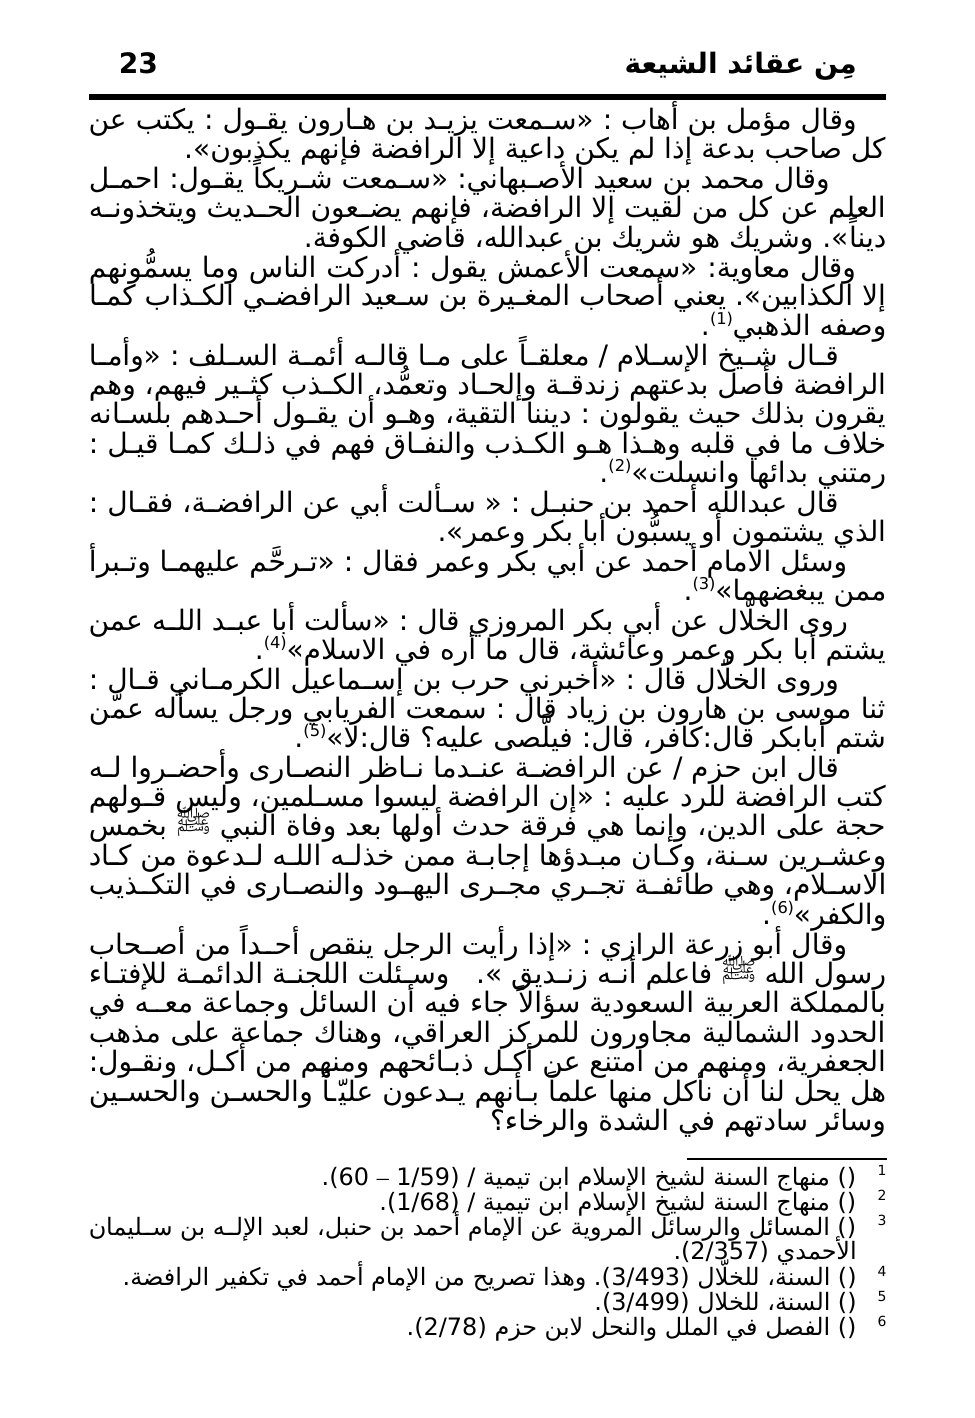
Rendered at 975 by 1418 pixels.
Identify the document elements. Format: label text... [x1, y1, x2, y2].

text وسئل الامام أحمد عن أبي بكر وعمر فقال : «ترحَّم عليهما وتبرأ ممن يبغضهما»(). [89, 548, 886, 607]
text وروى الخلّال قال : «أخبرني حرب بن إسماعيل الكرماني قال : ثنا موسى بن هارون بن زياد قال : سمعت الفريابي ورجل يسأله عمَّن شتم أبابكر قال:كافر، قال: فيلَّصى عليه؟ قال:لا»(). [89, 666, 886, 754]
text قال عبدالله أحمد بن حنبل : « سألت أبي عن الرافضة، فقال : الذي يشتمون أو يسبُّون أبا بكر وعمر». [89, 489, 886, 548]
text وقال أبو زرعة الرازي : «إذا رأيت الرجل ينقص أحداً من أصحاب رسول الله ﷺ فاعلم أنه زنديق ». وسئلت اللجنة الدائمة للإفتاء بالمملكة العربية السعودية سؤالاً جاء فيه أن السائل وجماعة معه في الحدود الشمالية مجاورون للمركز العراقي، وهناك جماعة على مذهب الجعفرية، ومنهم من امتنع عن أكل ذبائحهم ومنهم من أكل، ونقول: هل يحل لنا أن نأكل منها علماً بأنهم يدعون عليّاً والحسن والحسين وسائر سادتهم في الشدة والرخاء؟ [89, 931, 886, 1137]
text روى الخلّال عن أبي بكر المروزي قال : «سألت أبا عبد الله عمن يشتم أبا بكر وعمر وعائشة، قال ما أره في الاسلام»(). [89, 607, 886, 666]
text قال شيخ الإسلام / معلقاً على ما قاله أئمة السلف : «وأما الرافضة فأصل بدعتهم زندقة وإلحاد وتعمُّد، الكذب كثير فيهم، وهم يقرون بذلك حيث يقولون : ديننا التقية، وهو أن يقول أحدهم بلسانه خلاف ما في قلبه وهذا هو الكذب والنفاق فهم في ذلك كما قيل : رمتني بدائها وانسلت»(). [89, 342, 886, 489]
text قال ابن حزم / عن الرافضة عندما ناظر النصارى وأحضروا له كتب الرافضة للرد عليه : «إن الرافضة ليسوا مسلمين، وليس قولهم حجة على الدين، وإنما هي فرقة حدث أولها بعد وفاة النبي ﷺ بخمس وعشرين سنة، وكان مبدؤها إجابة ممن خذله الله لدعوة من كاد الاسلام، وهي طائفة تجري مجرى اليهود والنصارى في التكذيب والكفر»(). [89, 754, 886, 931]
text وقال مؤمل بن أهاب : «سمعت يزيد بن هارون يقول : يكتب عن كل صاحب بدعة إذا لم يكن داعية إلا الرافضة فإنهم يكذبون». [89, 106, 886, 165]
text وقال محمد بن سعيد الأصبهاني: «سمعت شريكاً يقول: احمل العلم عن كل من لقيت إلا الرافضة، فإنهم يضعون الحديث ويتخذونه ديناً». وشريك هو شريك بن عبدالله، قاضي الكوفة. [89, 165, 886, 253]
text وقال معاوية: «سمعت الأعمش يقول : أدركت الناس وما يسمُّونهم إلا الكذابين». يعني أصحاب المغيرة بن سعيد الرافضي الكذاب كما وصفه الذهبي(). [89, 253, 886, 342]
